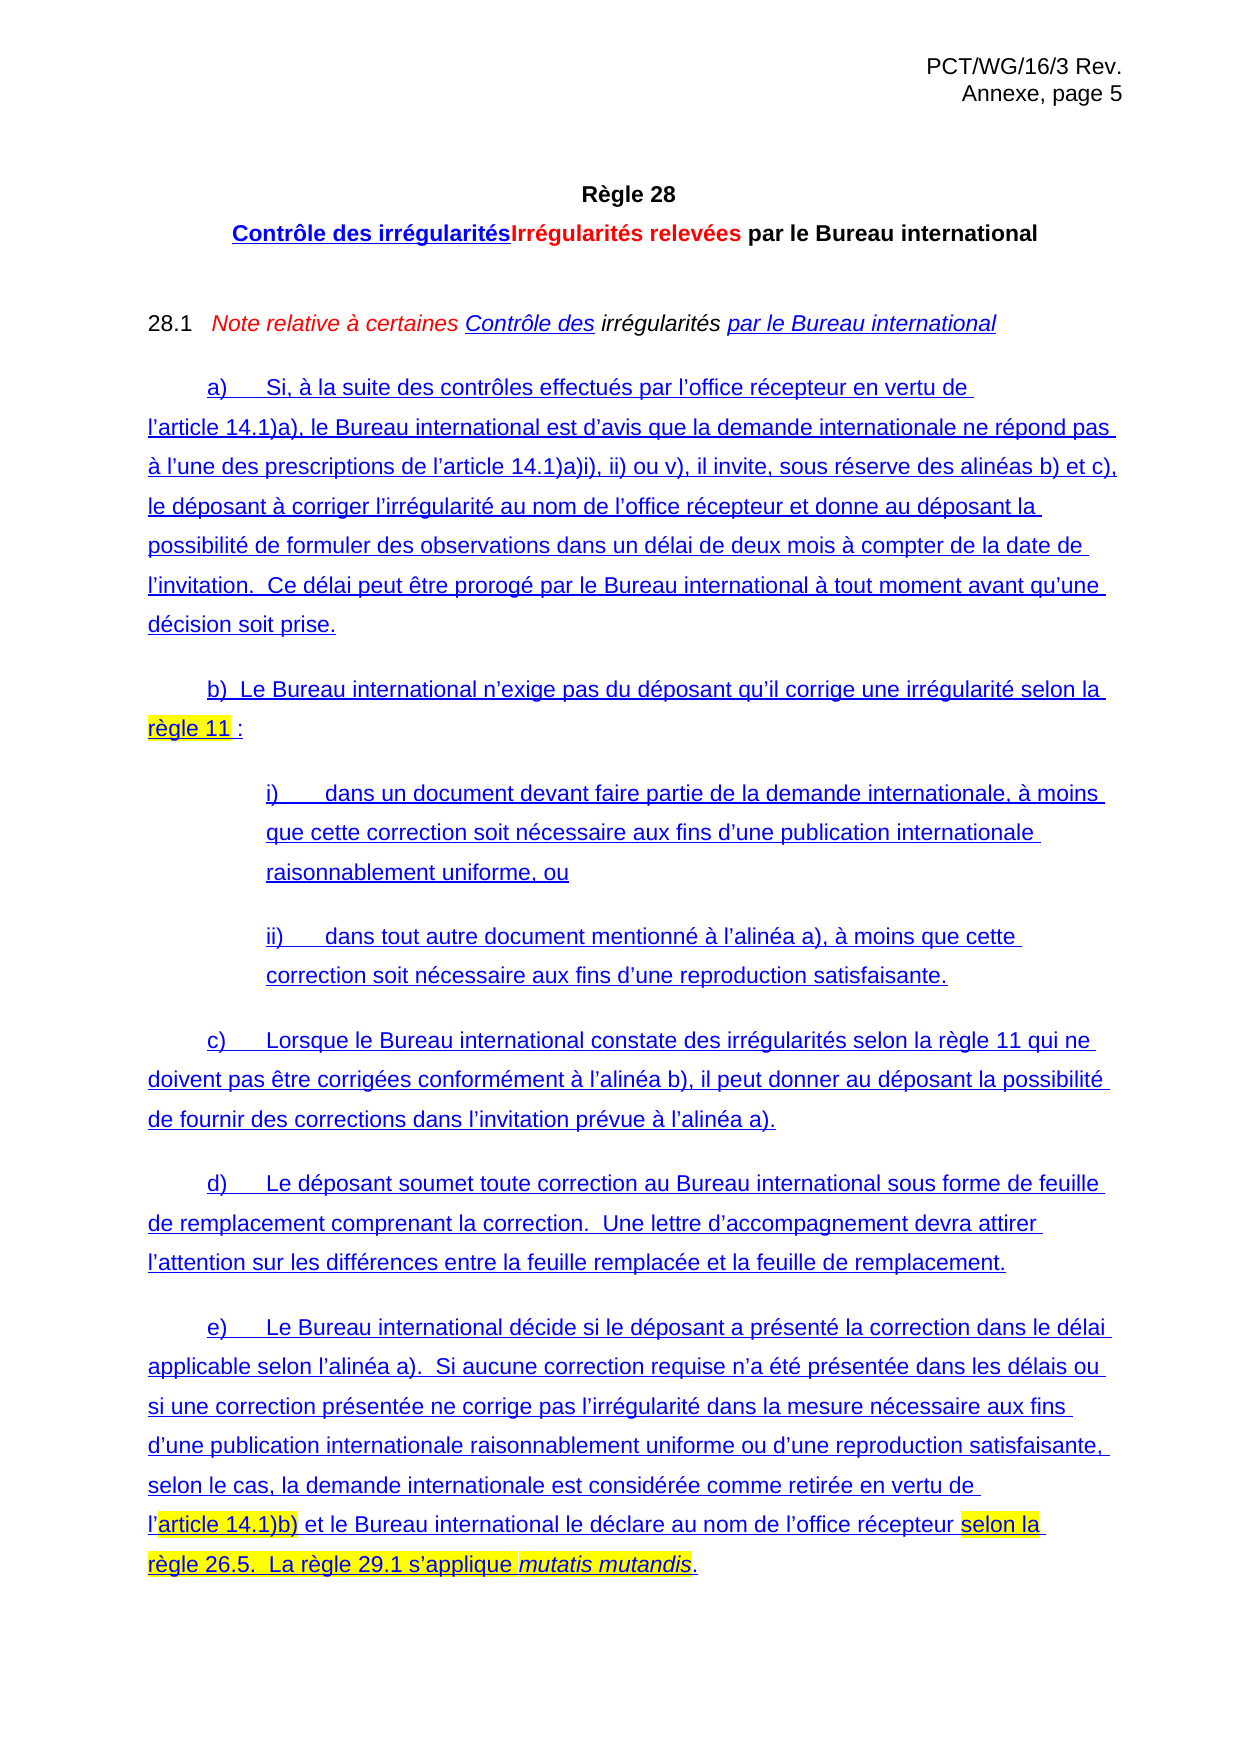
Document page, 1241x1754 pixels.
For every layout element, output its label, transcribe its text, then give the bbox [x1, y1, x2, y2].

text i) dans un document devant faire partie de la demande internationale, à moins que cette correction soit nécessaire aux fins d’une publication internationale raisonnablement uniforme, ou [266, 779, 1122, 885]
text c) Lorsque le Bureau international constate des irrégularités selon la règle 11 qui ne doivent pas être corrigées conformément à l’alinéa b), il peut donner au déposant la possibilité de fournir des corrections dans l’invitation prévue à l’alinéa a). [148, 1027, 1122, 1132]
text ii) dans tout autre document mentionné à l’alinéa a), à moins que cette correction soit nécessaire aux fins d’une reproduction satisfaisante. [266, 923, 1122, 989]
title Règle 28 Contrôle des irrégularitésIrrégularités relevées par le Bureau international [148, 181, 1122, 247]
text d) Le déposant soumet toute correction au Bureau international sous forme de feuille de remplacement comprenant la correction. Une lettre d’accompagnement devra attirer l’attention sur les différences entre la feuille remplacée et la feuille de remplacement. [148, 1170, 1122, 1276]
text a) Si, à la suite des contrôles effectués par l’office récepteur en vertu de l’article 14.1)a), le Bureau international est d’avis que la demande internationale ne répond pas à l’une des prescriptions de l’article 14.1)a)i), ii) ou v), il invite, sous réserve des alinéas b) et c), le déposant à corriger l’irrégularité au nom de l’office récepteur et donne au déposant la possibilité de formuler des observations dans un délai de deux mois à compter de la date de l’invitation. Ce délai peut être prorogé par le Bureau international à tout moment avant qu’une décision soit prise. [148, 374, 1122, 637]
text b) Le Bureau international n’exige pas du déposant qu’il corrige une irrégularité selon la règle 11 : [148, 676, 1122, 741]
text 28.1 Note relative à certaines Contrôle des irrégularités par le Bureau international [148, 310, 1122, 336]
text e) Le Bureau international décide si le déposant a présenté la correction dans le délai applicable selon l’alinéa a). Si aucune correction requise n’a été présentée dans les délais ou si une correction présentée ne corrige pas l’irrégularité dans la mesure nécessaire aux fins d’une publication internationale raisonnablement uniforme ou d’une reproduction satisfaisante, selon le cas, la demande internationale est considérée comme retirée en vertu de l’article 14.1)b) et le Bureau international le déclare au nom de l’office récepteur selon la règle 26.5. La règle 29.1 s’applique mutatis mutandis. [148, 1314, 1122, 1577]
